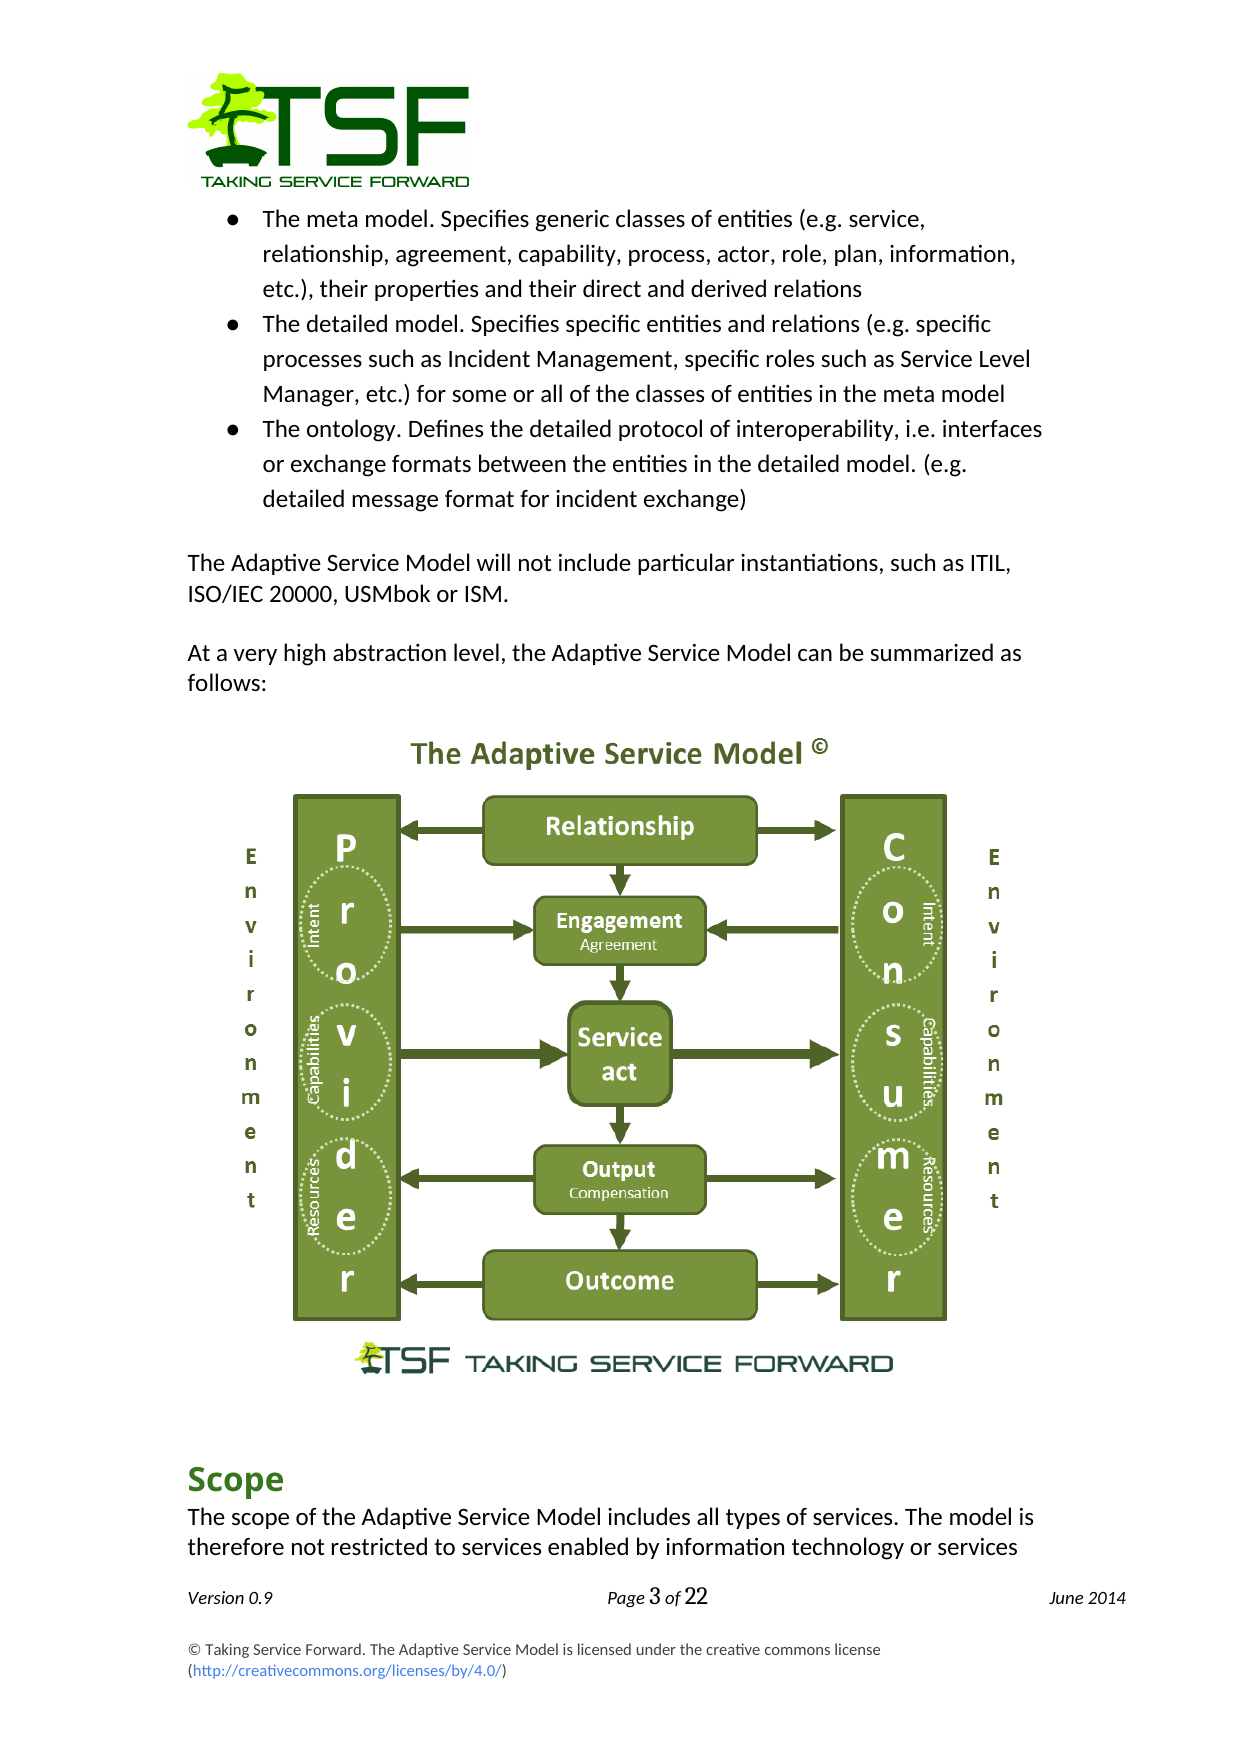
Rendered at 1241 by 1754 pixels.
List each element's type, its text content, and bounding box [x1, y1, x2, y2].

list The ontology. Defines the detailed protocol of interoperability, i.e. interfaces or exchange formats between the entities in the detailed model. (e.g. detailed message format for incident exchange) [225, 413, 1053, 514]
list The detailed model. Specifies specific entities and relations (e.g. specific processes such as Incident Management, specific roles such as Service Level Manager, etc.) for some or all of the classes of entities in the meta model [225, 308, 1053, 409]
text At a very high abstraction level, the Adaptive Service Model can be summarized as follows: [187, 637, 1053, 698]
picture [187, 73, 469, 187]
list The meta model. Specifies generic classes of entities (e.g. service, relationship, agreement, capability, process, actor, role, plan, information, etc.), their properties and their direct and derived relations [225, 203, 1053, 304]
subtitle Scope [187, 1456, 1053, 1501]
picture [187, 726, 1054, 1377]
text The Adaptive Service Model will not include particular instantiations, such as ITIL, ISO/IEC 20000, USMbok or ISM. [187, 547, 1053, 608]
